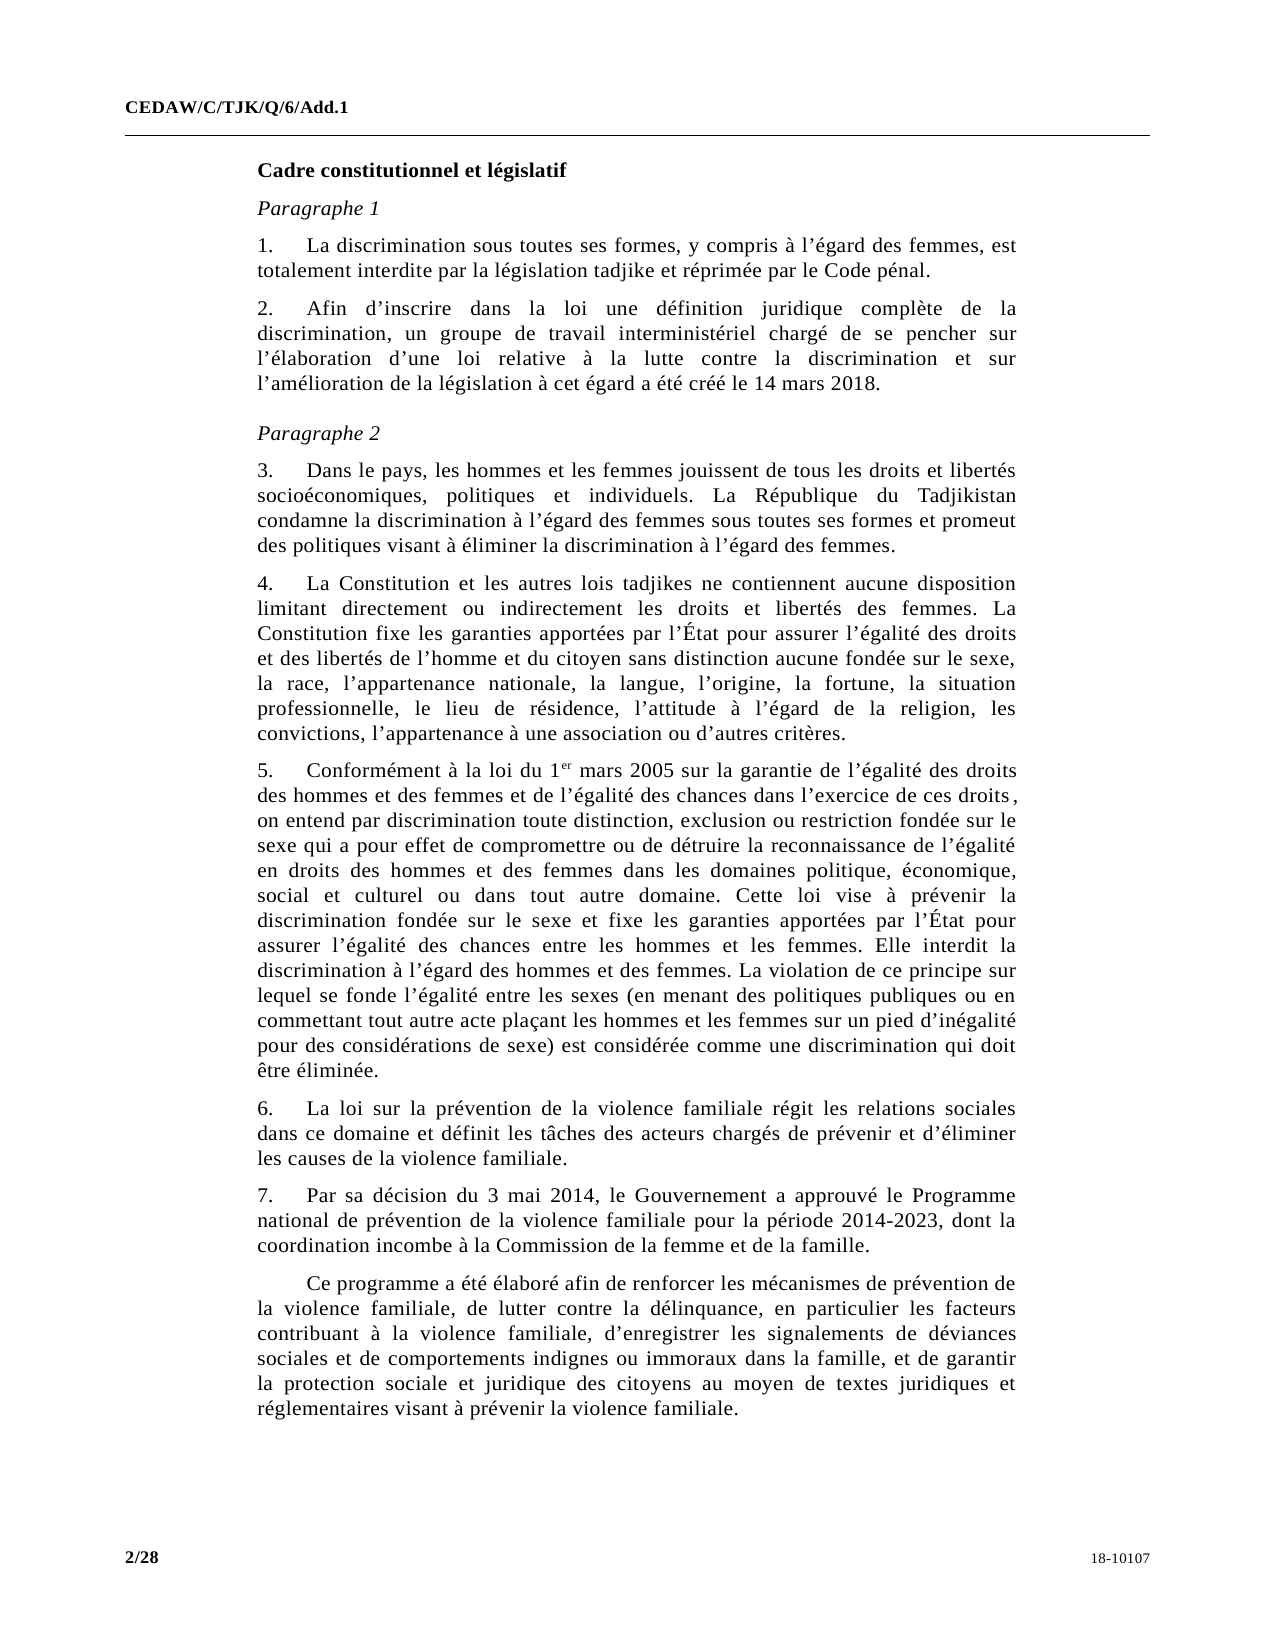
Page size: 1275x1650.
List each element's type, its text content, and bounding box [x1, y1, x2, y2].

text Cadre constitutionnel et législatif [125, 157, 1019, 182]
list La loi sur la prévention de la violence familiale régit les relations sociales dans ce domaine et définit les tâches des acteurs chargés de prévenir et d’éliminer les causes de la violence familiale. [257, 1095, 1018, 1170]
list La discrimination sous toutes ses formes, y compris à l’égard des femmes, est totalement interdite par la législation tadjike et réprimée par le Code pénal. [257, 232, 1018, 282]
list Conformément à la loi du 1er mars 2005 sur la garantie de l’égalité des droits des hommes et des femmes et de l’égalité des chances dans l’exercice de ces droits, on entend par discrimination toute distinction, exclusion ou restriction fondée sur le sexe qui a pour effet de compromettre ou de détruire la reconnaissance de l’égalité en droits des hommes et des femmes dans les domaines politique, économique, social et culturel ou dans tout autre domaine. Cette loi vise à prévenir la discrimination fondée sur le sexe et fixe les garanties apportées par l’État pour assurer l’égalité des chances entre les hommes et les femmes. Elle interdit la discrimination à l’égard des hommes et des femmes. La violation de ce principe sur lequel se fonde l’égalité entre les sexes (en menant des politiques publiques ou en commettant tout autre acte plaçant les hommes et les femmes sur un pied d’inégalité pour des considérations de sexe) est considérée comme une discrimination qui doit être éliminée. [257, 757, 1018, 1082]
text Ce programme a été élaboré afin de renforcer les mécanismes de prévention de la violence familiale, de lutter contre la délinquance, en particulier les facteurs contribuant à la violence familiale, d’enregistrer les signalements de déviances sociales et de comportements indignes ou immoraux dans la famille, et de garantir la protection sociale et juridique des citoyens au moyen de textes juridiques et réglementaires visant à prévenir la violence familiale. [257, 1270, 1018, 1420]
list Par sa décision du 3 mai 2014, le Gouvernement a approuvé le Programme national de prévention de la violence familiale pour la période 2014-2023, dont la coordination incombe à la Commission de la femme et de la famille. [257, 1182, 1018, 1257]
list Dans le pays, les hommes et les femmes jouissent de tous les droits et libertés socioéconomiques, politiques et individuels. La République du Tadjikistan condamne la discrimination à l’égard des femmes sous toutes ses formes et promeut des politiques visant à éliminer la discrimination à l’égard des femmes. [257, 457, 1018, 557]
text Paragraphe 1 [125, 195, 1019, 220]
text Paragraphe 2 [125, 420, 1019, 445]
list Afin d’inscrire dans la loi une définition juridique complète de la discrimination, un groupe de travail interministériel chargé de se pencher sur l’élaboration d’une loi relative à la lutte contre la discrimination et sur l’amélioration de la législation à cet égard a été créé le 14 mars 2018. [257, 295, 1018, 395]
list La Constitution et les autres lois tadjikes ne contiennent aucune disposition limitant directement ou indirectement les droits et libertés des femmes. La Constitution fixe les garanties apportées par l’État pour assurer l’égalité des droits et des libertés de l’homme et du citoyen sans distinction aucune fondée sur le sexe, la race, l’appartenance nationale, la langue, l’origine, la fortune, la situation professionnelle, le lieu de résidence, l’attitude à l’égard de la religion, les convictions, l’appartenance à une association ou d’autres critères. [257, 570, 1018, 745]
